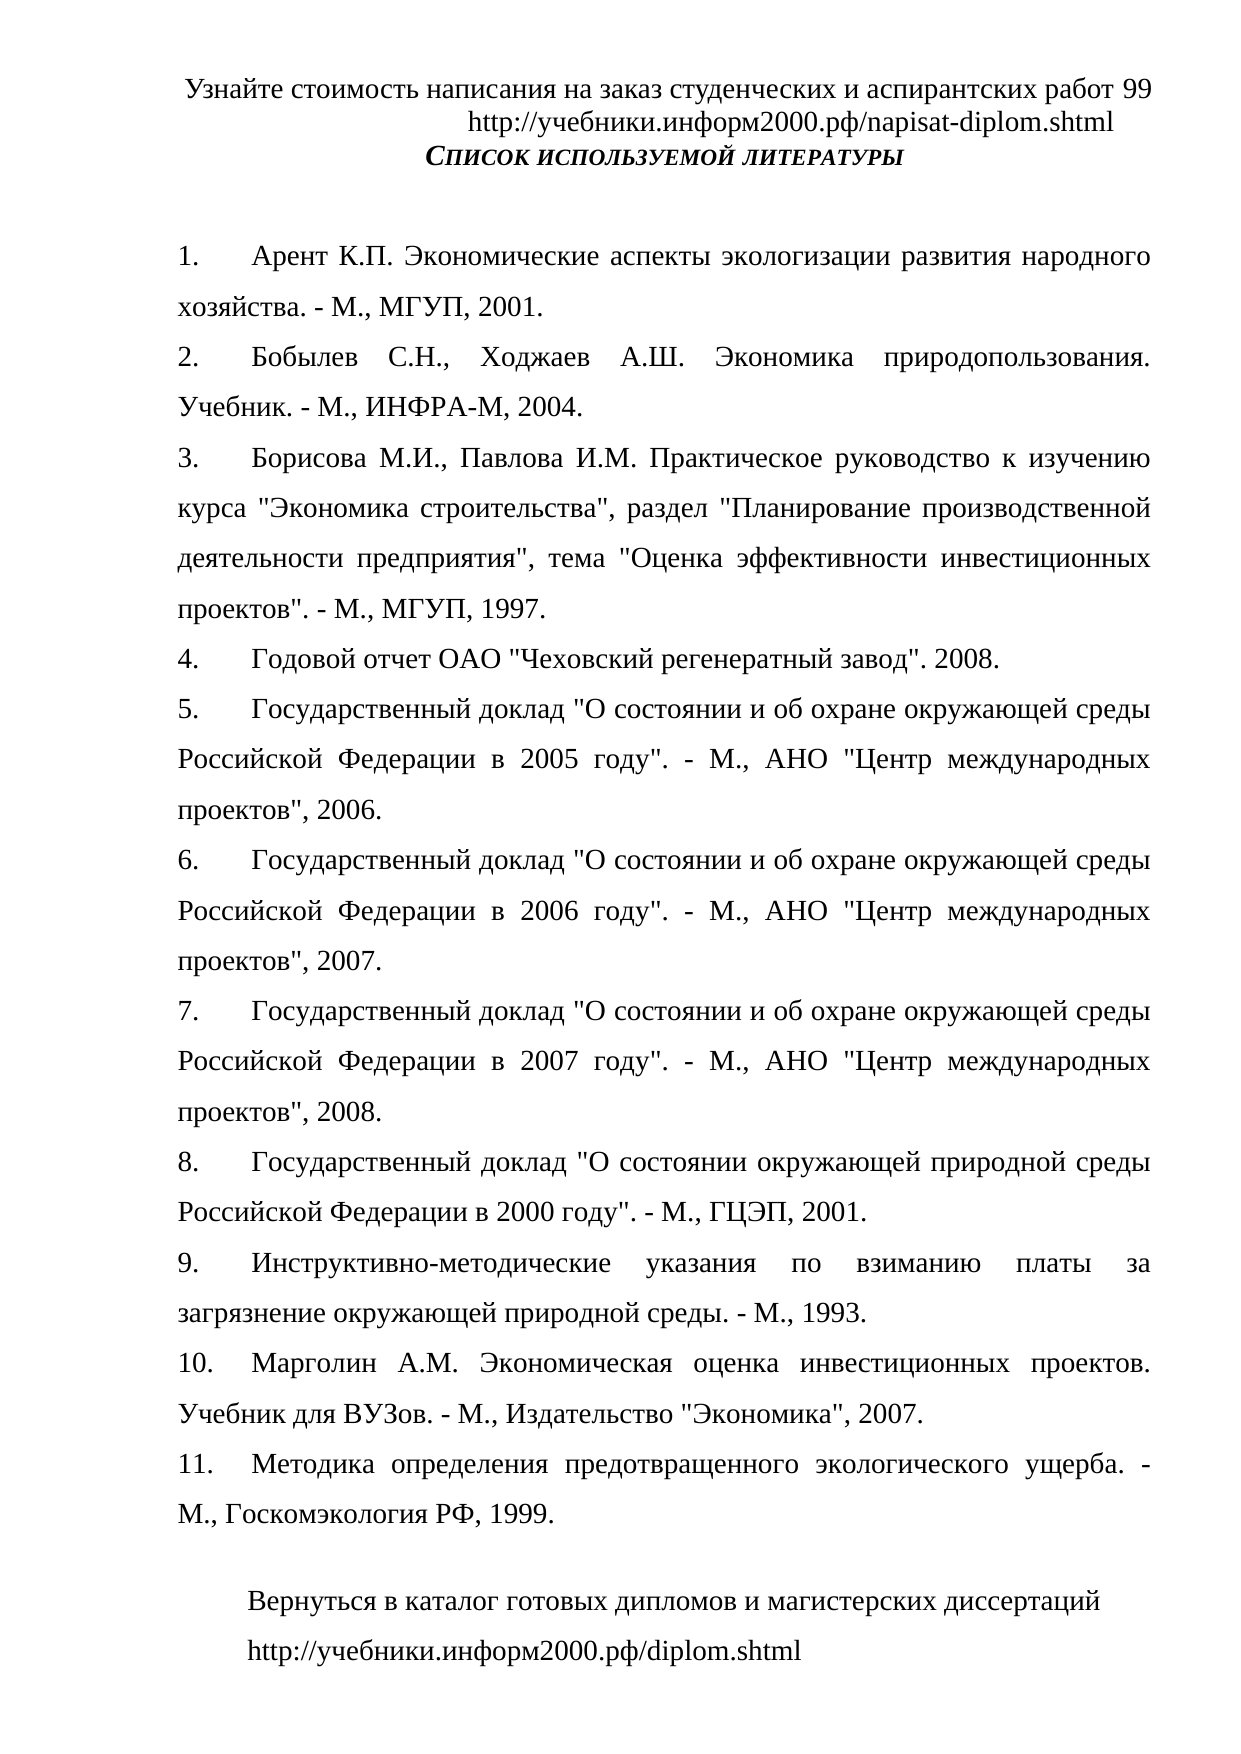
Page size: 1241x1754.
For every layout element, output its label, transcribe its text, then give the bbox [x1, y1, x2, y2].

text Государственный доклад "О состоянии и об охране окружающей среды Российской Федерации в 2006 году". - М., АНО "Центр международных проектов", 2007. [177, 842, 1152, 976]
text Методика определения предотвращенного экологического ущерба. - М., Госкомэкология РФ, 1999. [177, 1446, 1152, 1530]
text Арент К.П. Экономические аспекты экологизации развития народного хозяйства. - М., МГУП, 2001. [177, 238, 1152, 322]
text Марголин А.М. Экономическая оценка инвестиционных проектов. Учебник для ВУЗов. - М., Издательство "Экономика", 2007. [177, 1345, 1152, 1429]
text Борисова М.И., Павлова И.М. Практическое руководство к изучению курса "Экономика строительства", раздел "Планирование производственной деятельности предприятия", тема "Оценка эффективности инвестиционных проектов". - М., МГУП, 1997. [177, 440, 1152, 624]
text Инструктивно-методические указания по взиманию платы за загрязнение окружающей природной среды. - М., 1993. [177, 1245, 1152, 1329]
text Годовой отчет ОАО "Чеховский регенератный завод". 2008. [177, 641, 1152, 674]
subtitle Список используемой литературы [177, 138, 1152, 171]
text Государственный доклад "О состоянии и об охране окружающей среды Российской Федерации в 2005 году". - М., АНО "Центр международных проектов", 2006. [177, 691, 1152, 826]
text Государственный доклад "О состоянии и об охране окружающей среды Российской Федерации в 2007 году". - М., АНО "Центр международных проектов", 2008. [177, 993, 1152, 1127]
text Бобылев С.Н., Ходжаев А.Ш. Экономика природопользования. Учебник. - М., ИНФРА-М, 2004. [177, 339, 1152, 423]
text Государственный доклад "О состоянии окружающей природной среды Российской Федерации в 2000 году". - М., ГЦЭП, 2001. [177, 1144, 1152, 1228]
